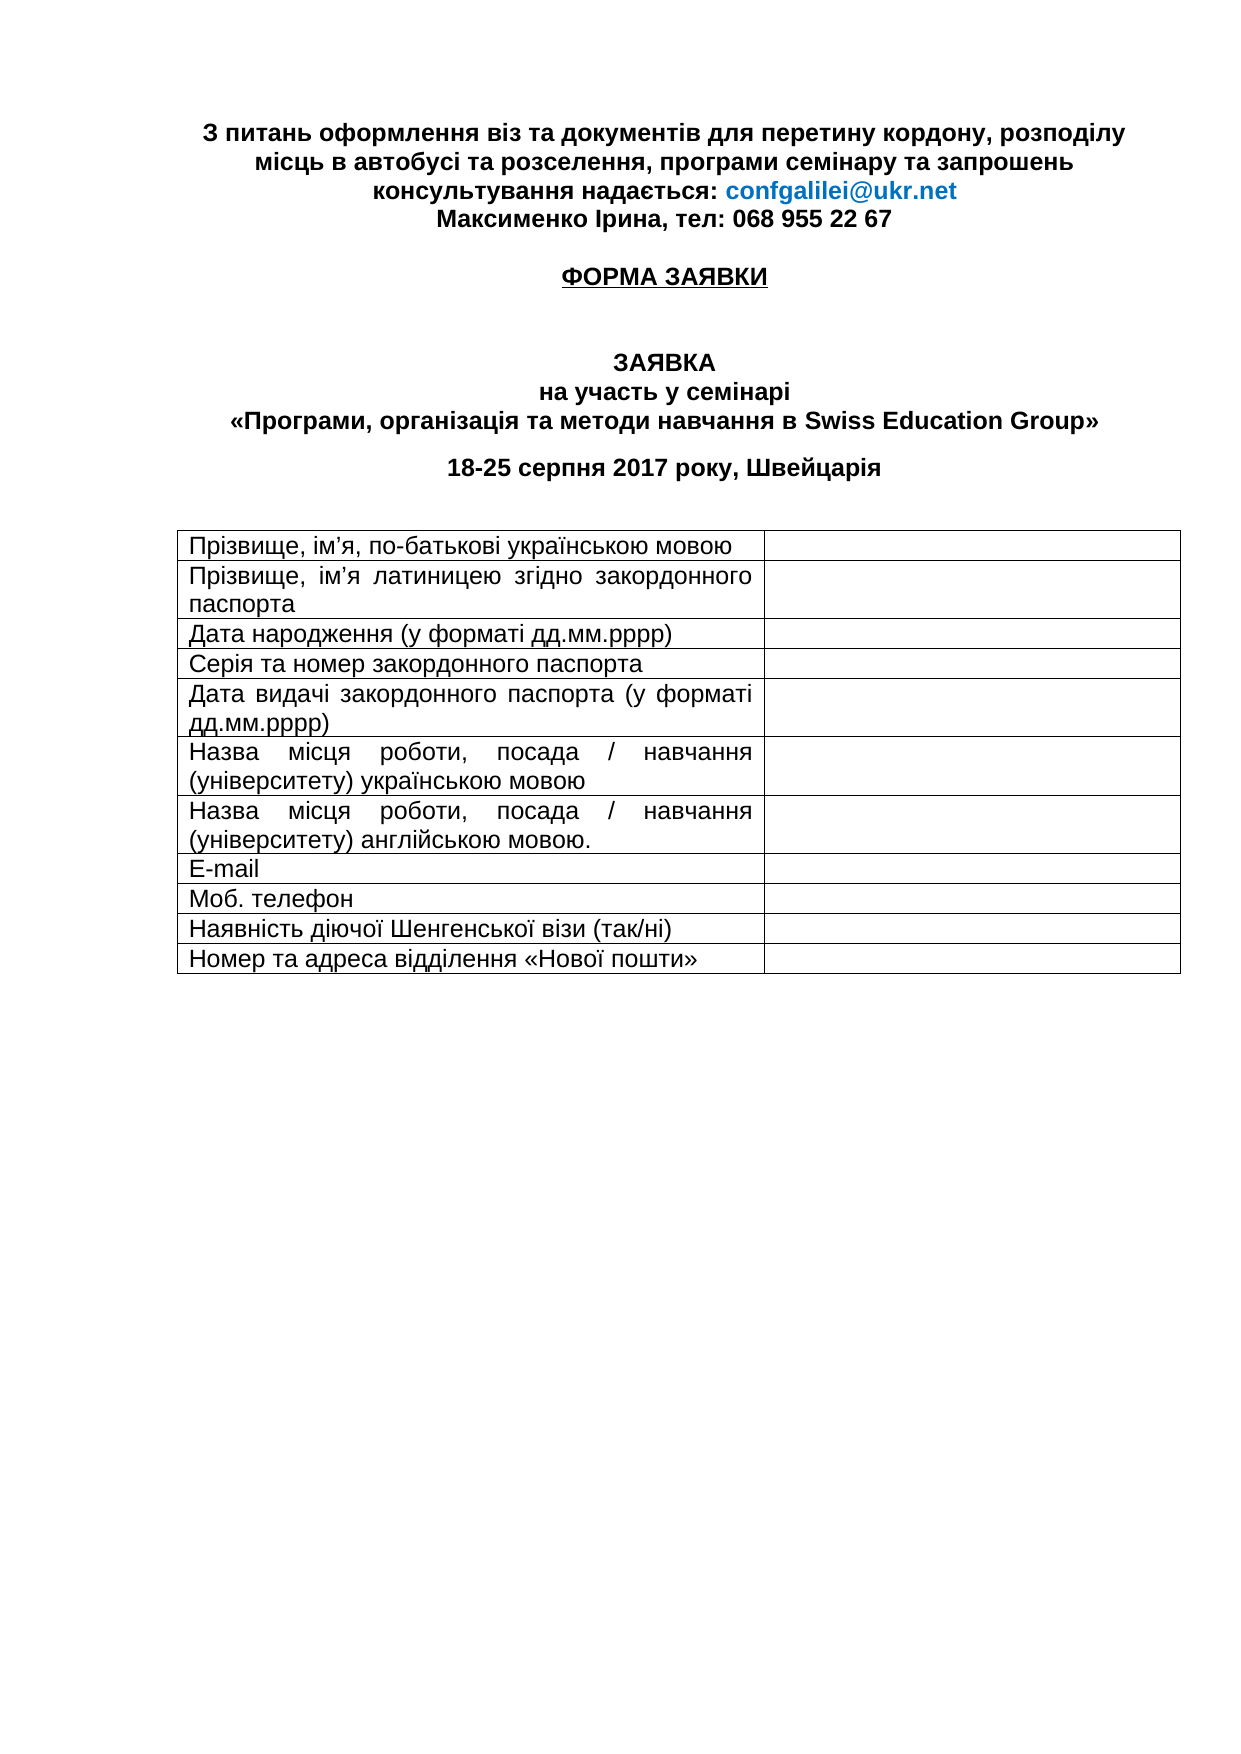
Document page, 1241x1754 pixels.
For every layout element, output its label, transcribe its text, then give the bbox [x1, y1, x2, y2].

table_header Прізвище, ім’я, по-батькові українською мовою [178, 531, 764, 559]
text З питань оформлення віз та документів для перетину кордону, розподілу місць в автобусі та розселення, програми семінару та запрошень [177, 118, 1152, 176]
table_cell Номер та адреса відділення «Нової пошти» [178, 944, 764, 972]
text Максименко Ірина, тел: 068 955 22 67 [177, 204, 1152, 233]
table_cell Прізвище, ім’я латиницею згідно закордонного паспорта [178, 561, 764, 618]
table_cell [765, 854, 1180, 883]
table_cell Назва місця роботи, посада / навчання (університету) українською мовою [178, 737, 764, 795]
text на участь у семінарі [177, 377, 1152, 406]
table_cell Дата народження (у форматі дд.мм.рррр) [178, 619, 764, 648]
table_cell [765, 944, 1180, 972]
text 18-25 серпня 2017 року, Швейцарія [177, 453, 1152, 482]
table_cell [765, 619, 775, 648]
text консультування надається: confgalilei@ukr.net [177, 176, 1152, 204]
table_cell Назва місця роботи, посада / навчання (університету) англійською мовою. [178, 796, 764, 853]
table_cell [765, 679, 1180, 736]
table_cell [765, 649, 775, 678]
table_cell [765, 884, 1180, 913]
table_cell [765, 737, 1180, 795]
table_header [765, 531, 775, 559]
table_cell [765, 561, 1180, 618]
text ФОРМА ЗАЯВКИ [177, 262, 1152, 291]
table_cell [1163, 619, 1180, 648]
table_cell Серія та номер закордонного паспорта [178, 649, 764, 678]
text ЗАЯВКА [177, 348, 1152, 377]
table_cell Наявність діючої Шенгенської візи (так/ні) [178, 914, 764, 943]
table_header [1163, 531, 1180, 559]
table_cell [765, 914, 1180, 943]
table_cell [765, 796, 1180, 853]
table_cell [1163, 649, 1180, 678]
text «Програми, організація та методи навчання в Swiss Education Group» [177, 406, 1152, 434]
table_cell Дата видачі закордонного паспорта (у форматі дд.мм.рррр) [178, 679, 764, 736]
